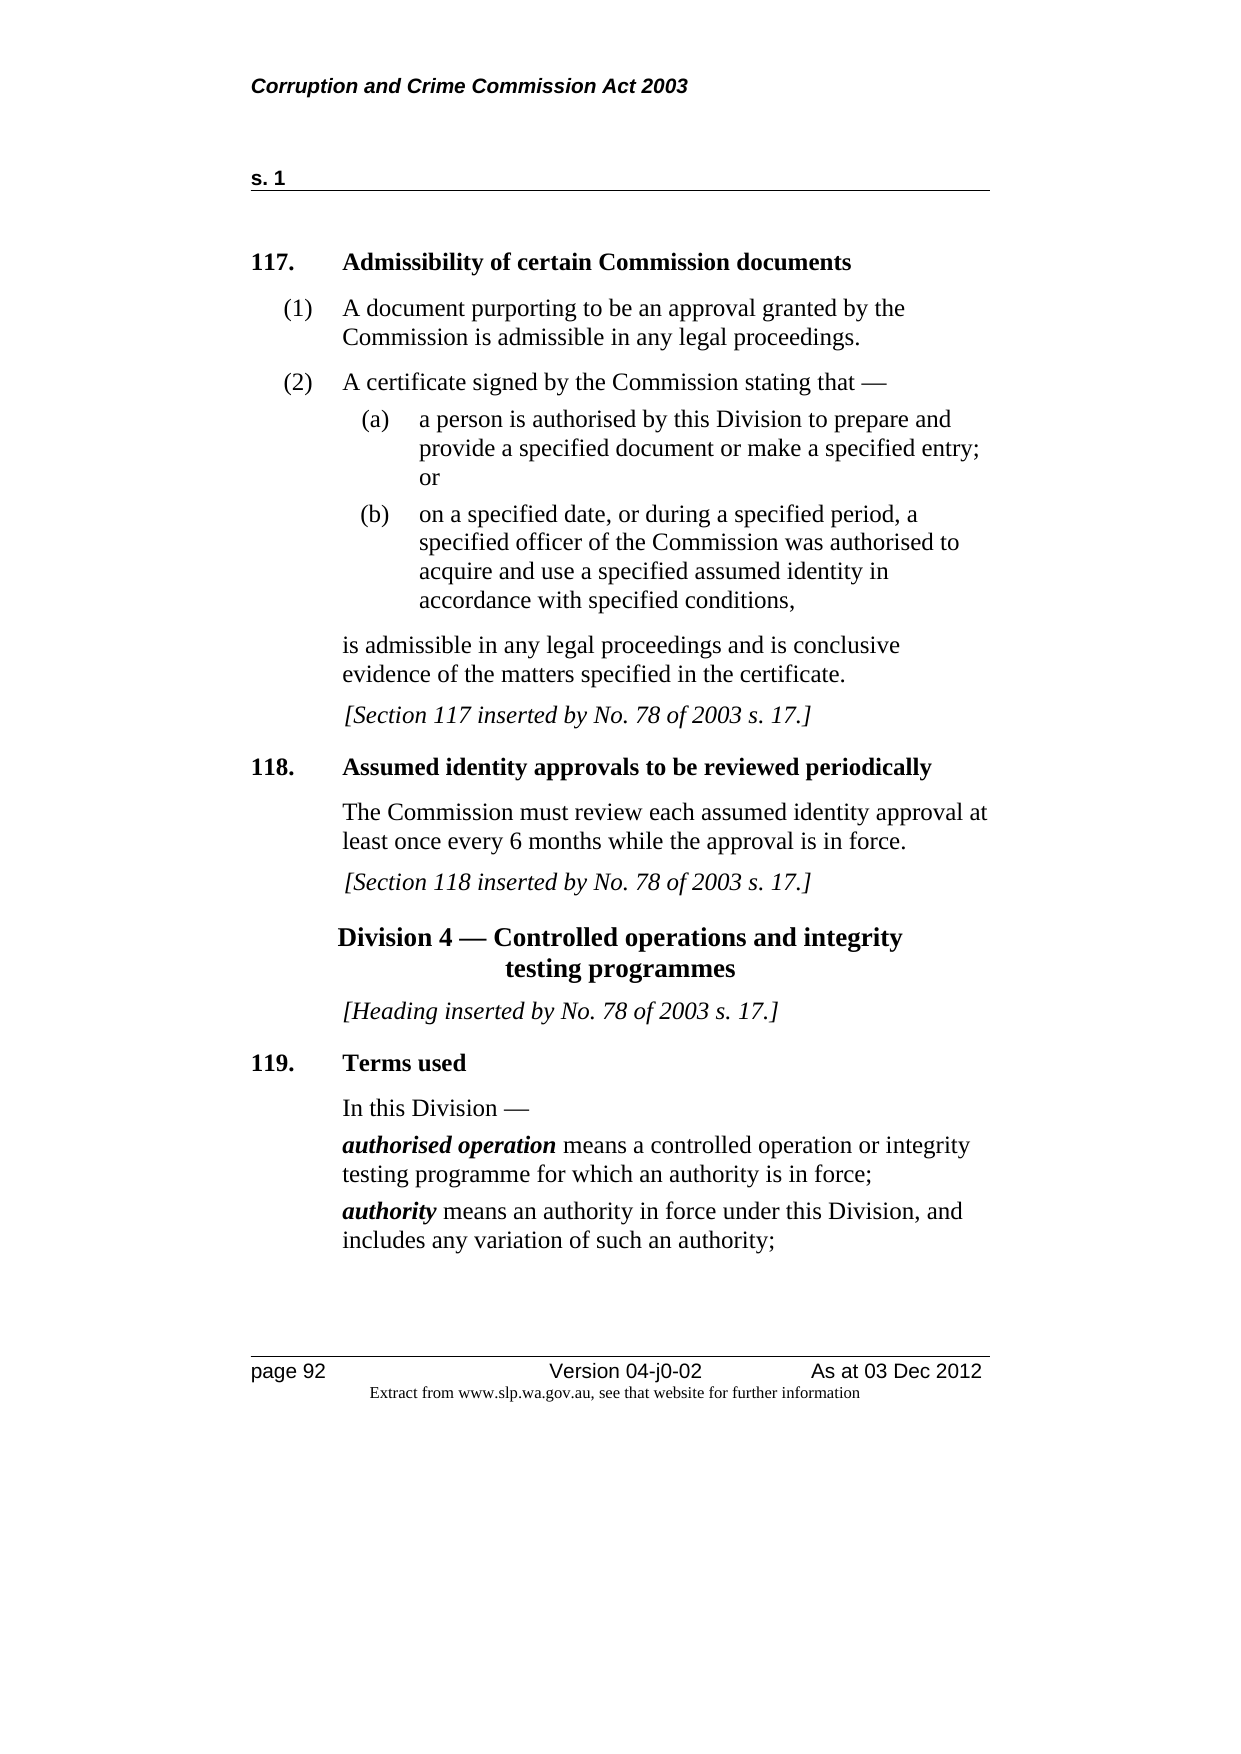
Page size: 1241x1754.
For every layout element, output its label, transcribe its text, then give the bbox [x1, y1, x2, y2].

subtitle Division 4 — Controlled operations and integrity testing programmes [251, 921, 990, 983]
subtitle 118. Assumed identity approvals to be reviewed periodically [251, 752, 990, 781]
text (2) A certificate signed by the Commission stating that — [251, 367, 990, 396]
text [Section 117 inserted by No. 78 of 2003 s. 17.] [251, 700, 990, 729]
text In this Division — [251, 1093, 990, 1122]
text (a) a person is authorised by this Division to prepare and provide a specified document or make a specified entry; or [251, 404, 990, 490]
text authority means an authority in force under this Division, and includes any variation of such an authority; [251, 1196, 990, 1253]
text authorised operation means a controlled operation or integrity testing programme for which an authority is in force; [251, 1130, 990, 1188]
subtitle 117. Admissibility of certain Commission documents [251, 247, 990, 276]
text is admissible in any legal proceedings and is conclusive evidence of the matters specified in the certificate. [251, 630, 990, 688]
text (1) A document purporting to be an approval granted by the Commission is admissible in any legal proceedings. [251, 293, 990, 350]
text The Commission must review each assumed identity approval at least once every 6 months while the approval is in force. [251, 797, 990, 855]
text (b) on a specified date, or during a specified period, a specified officer of the Commission was authorised to acquire and use a specified assumed identity in accordance with specified conditions, [251, 499, 990, 614]
text [Section 118 inserted by No. 78 of 2003 s. 17.] [251, 867, 990, 896]
subtitle [Heading inserted by No. 78 of 2003 s. 17.] [251, 996, 990, 1025]
subtitle 119. Terms used [251, 1048, 990, 1076]
